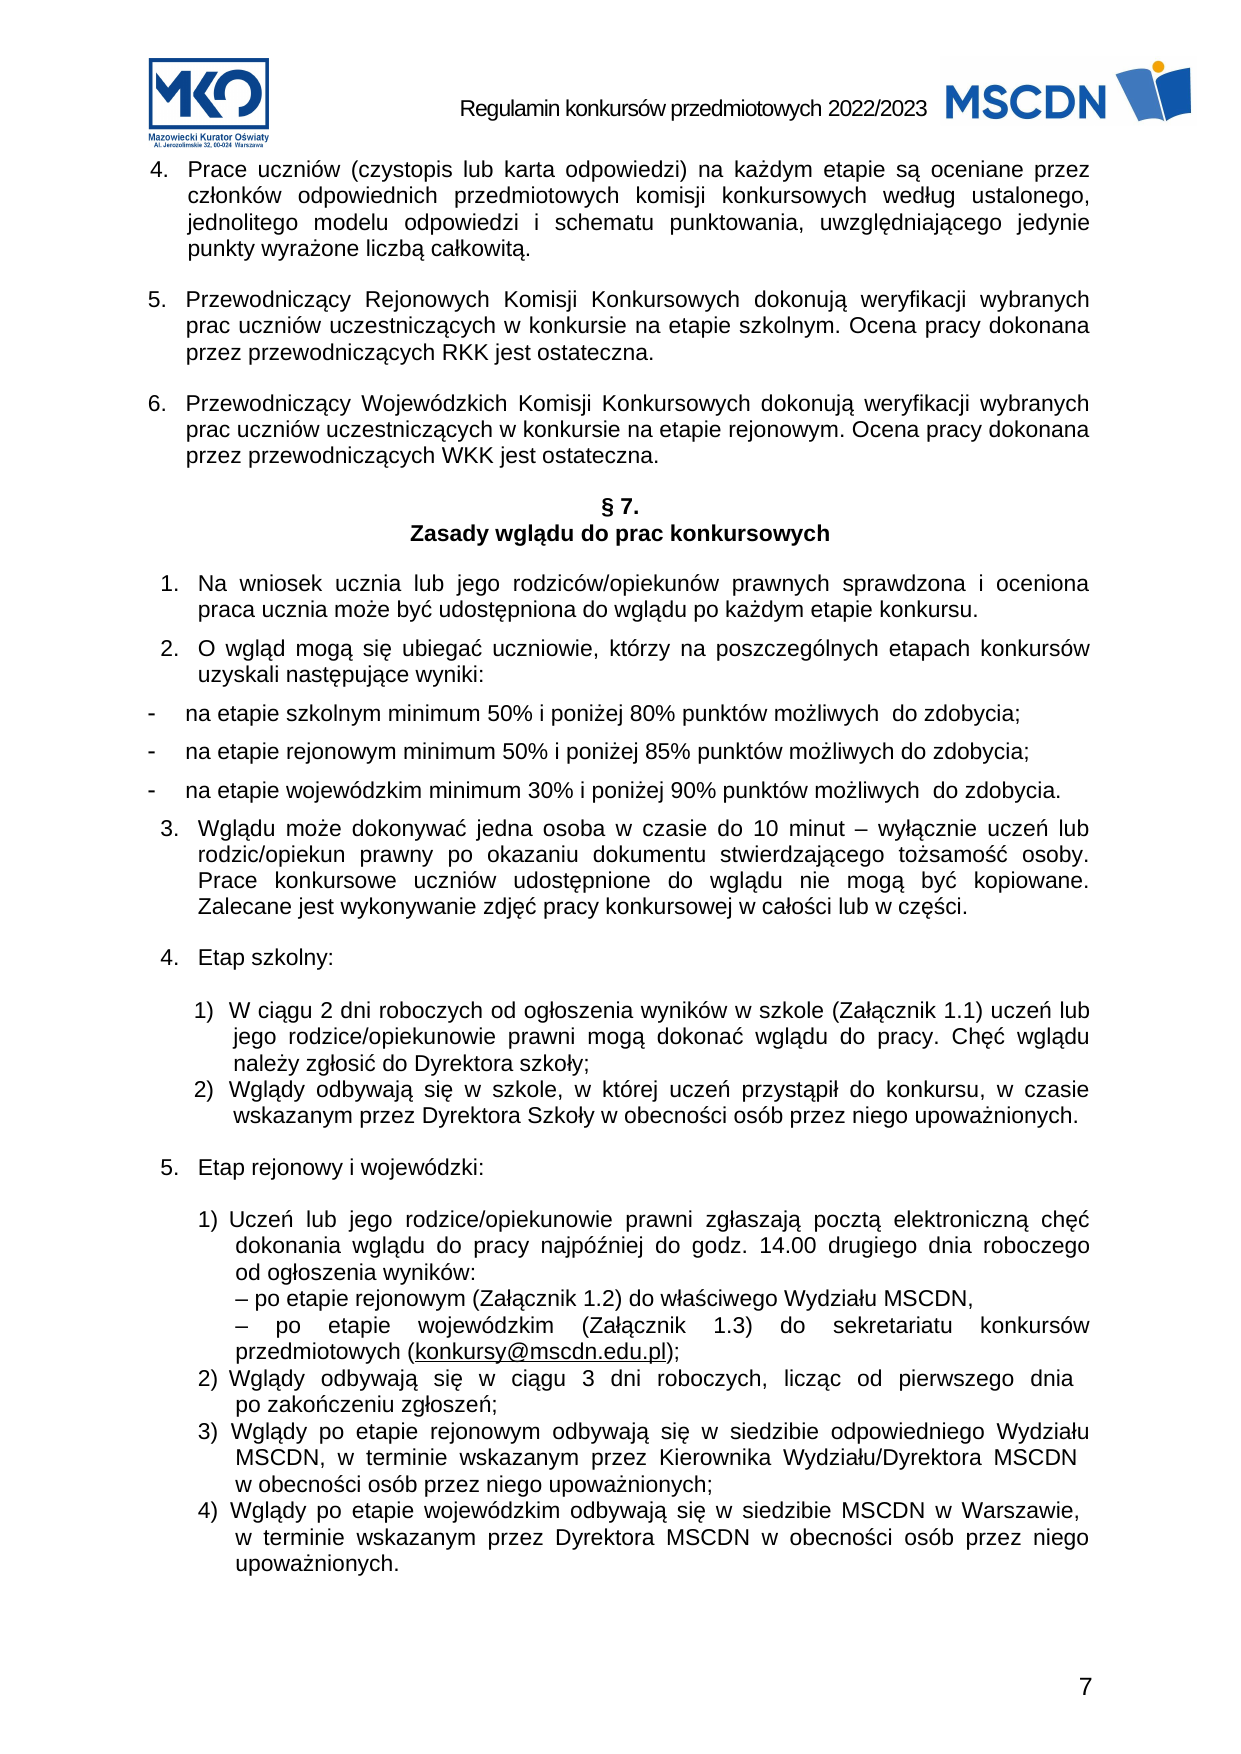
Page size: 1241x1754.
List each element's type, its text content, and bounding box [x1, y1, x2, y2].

text – po etapie wojewódzkim (Załącznik 1.3) do sekretariatu konkursów przedmiotowych (konkursy@mscdn.edu.pl); [235, 1312, 1090, 1365]
list Prace uczniów (czystopis lub karta odpowiedzi) na każdym etapie są oceniane przez członków odpowiednich przedmiotowych komisji konkursowych według ustalonego, jednolitego modelu odpowiedzi i schematu punktowania, uwzględniającego jedynie punkty wyrażone liczbą całkowitą. [150, 156, 1090, 262]
list Wglądy odbywają się w szkole, w której uczeń przystąpił do konkursu, w czasie wskazanym przez Dyrektora Szkoły w obecności osób przez niego upoważnionych. [193, 1076, 1090, 1129]
picture [148, 58, 269, 148]
list O wgląd mogą się ubiegać uczniowie, którzy na poszczególnych etapach konkursów uzyskali następujące wyniki: [160, 636, 1090, 688]
list Wglądu może dokonywać jedna osoba w czasie do 10 minut – wyłącznie uczeń lub rodzic/opiekun prawny po okazaniu dokumentu stwierdzającego tożsamość osoby. Prace konkursowe uczniów udostępnione do wglądu nie mogą być kopiowane. Zalecane jest wykonywanie zdjęć pracy konkursowej w całości lub w części. [160, 816, 1090, 920]
text § 7. Zasady wglądu do prac konkursowych [148, 493, 1092, 546]
list Etap szkolny: [160, 945, 1090, 971]
list Przewodniczący Wojewódzkich Komisji Konkursowych dokonują weryfikacji wybranych prac uczniów uczestniczących w konkursie na etapie rejonowym. Ocena pracy dokonana przez przewodniczących WKK jest ostateczna. [148, 390, 1090, 468]
list Przewodniczący Rejonowych Komisji Konkursowych dokonują weryfikacji wybranych prac uczniów uczestniczących w konkursie na etapie szkolnym. Ocena pracy dokonana przez przewodniczących RKK jest ostateczna. [148, 287, 1090, 365]
list na etapie szkolnym minimum 50% i poniżej 80% punktów możliwych do zdobycia; [148, 700, 1090, 726]
list W ciągu 2 dni roboczych od ogłoszenia wyników w szkole (Załącznik 1.1) uczeń lub jego rodzice/opiekunowie prawni mogą dokonać wglądu do pracy. Chęć wglądu należy zgłosić do Dyrektora szkoły; [193, 997, 1090, 1076]
list Na wniosek ucznia lub jego rodziców/opiekunów prawnych sprawdzona i oceniona praca ucznia może być udostępniona do wglądu po każdym etapie konkursu. [160, 571, 1090, 623]
list Wglądy odbywają się w ciągu 3 dni roboczych, licząc od pierwszego dnia po zakończeniu zgłoszeń; [198, 1365, 1090, 1418]
text – po etapie rejonowym (Załącznik 1.2) do właściwego Wydziału MSCDN, [235, 1286, 1090, 1312]
list Wglądy po etapie rejonowym odbywają się w siedzibie odpowiedniego Wydziału MSCDN, w terminie wskazanym przez Kierownika Wydziału/Dyrektora MSCDN w obecności osób przez niego upoważnionych; [198, 1418, 1090, 1497]
list Etap rejonowy i wojewódzki: [160, 1154, 1090, 1180]
list Wglądy po etapie wojewódzkim odbywają się w siedzibie MSCDN w Warszawie, w terminie wskazanym przez Dyrektora MSCDN w obecności osób przez niego upoważnionych. [198, 1497, 1090, 1577]
picture [940, 56, 1198, 126]
list Uczeń lub jego rodzice/opiekunowie prawni zgłaszają pocztą elektroniczną chęć dokonania wglądu do pracy najpóźniej do godz. 14.00 drugiego dnia roboczego od ogłoszenia wyników: [198, 1206, 1090, 1286]
list na etapie rejonowym minimum 50% i poniżej 85% punktów możliwych do zdobycia; [148, 739, 1090, 765]
list na etapie wojewódzkim minimum 30% i poniżej 90% punktów możliwych do zdobycia. [148, 777, 1090, 803]
